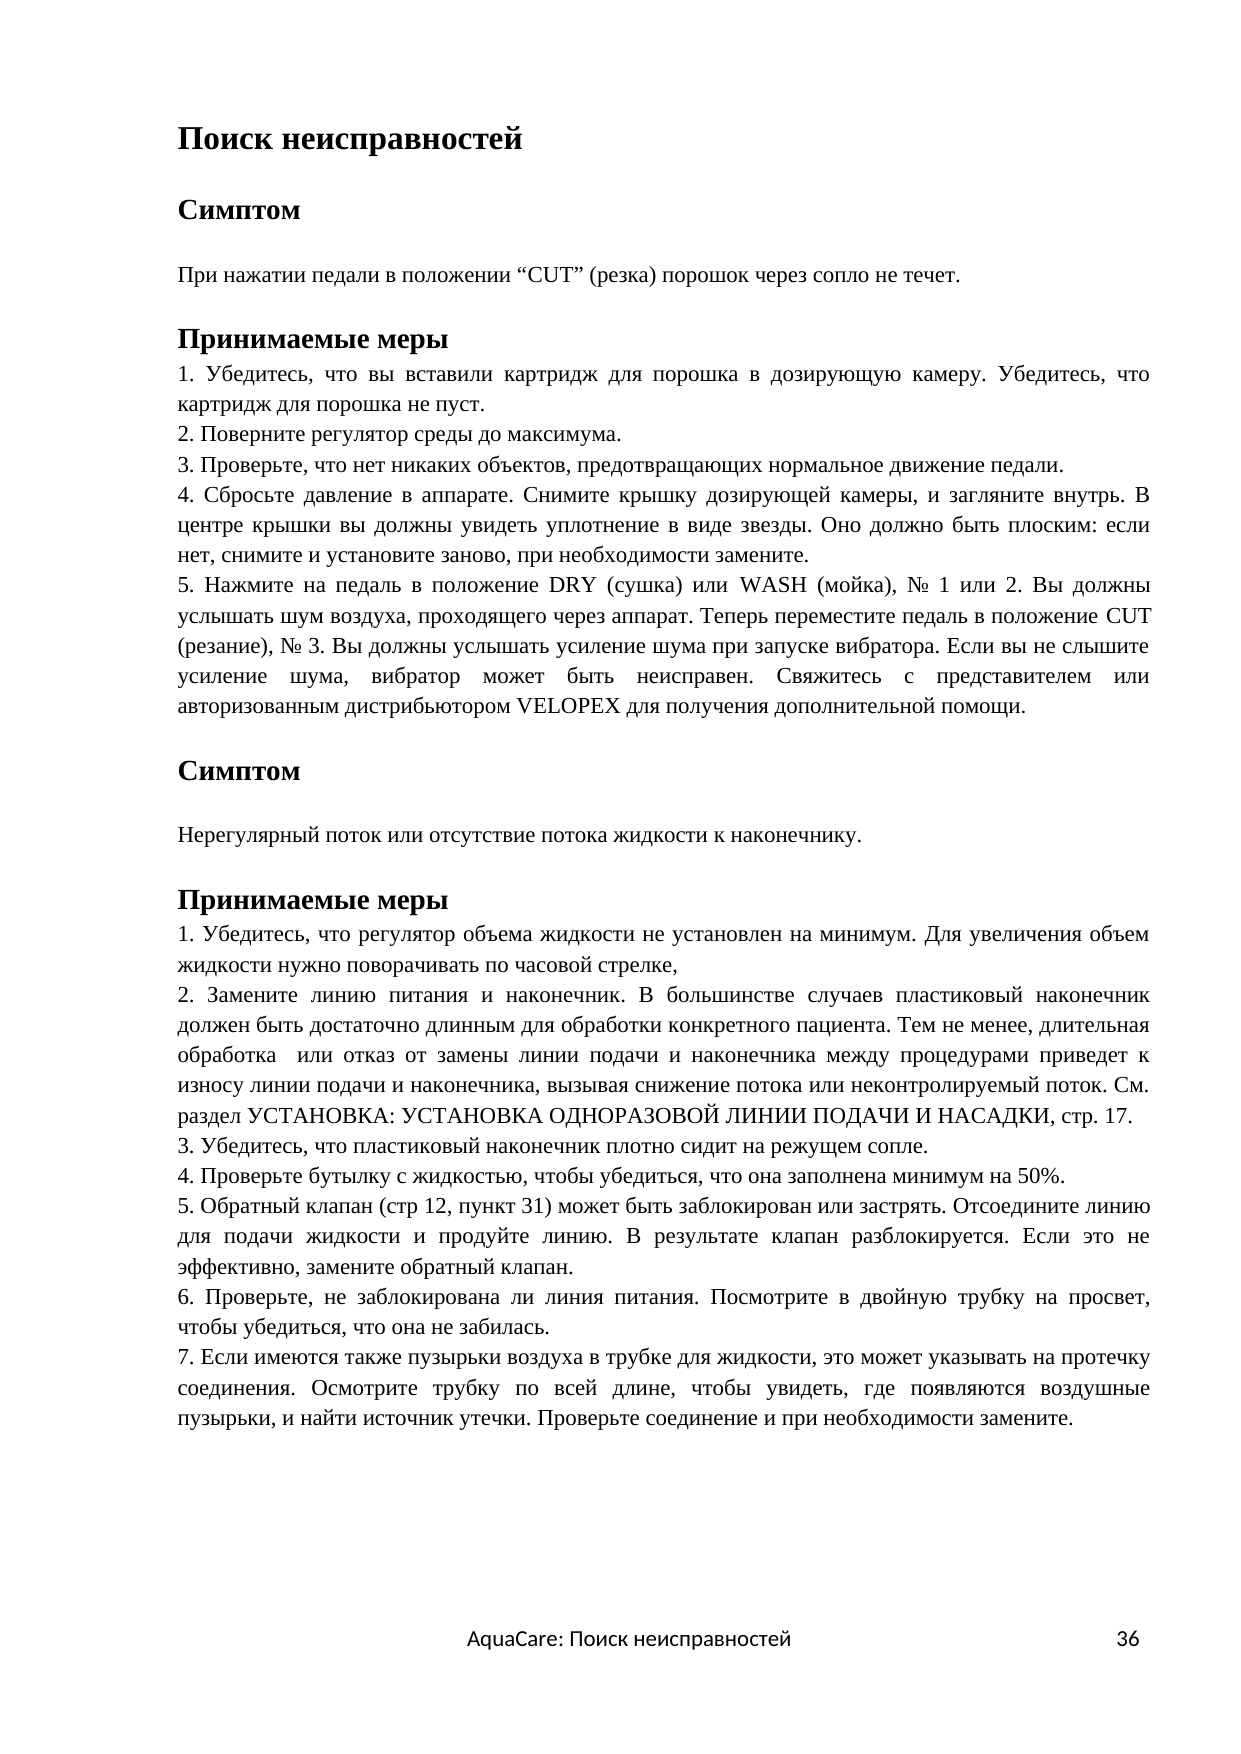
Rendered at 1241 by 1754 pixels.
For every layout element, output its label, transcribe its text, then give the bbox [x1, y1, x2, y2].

text Нерегулярный поток или отсутствие потока жидкости к наконечнику. [177, 822, 1152, 848]
text 5. Обратный клапан (стр 12, пункт 31) может быть заблокирован или застрять. Отсоедините линию для подачи жидкости и продуйте линию. В результате клапан разблокируется. Если это не эффективно, замените обратный клапан. [177, 1192, 1152, 1279]
text 1. Убедитесь, что вы вставили картридж для порошка в дозирующую камеру. Убедитесь, что картридж для порошка не пуст. [177, 360, 1152, 417]
text Принимаемые меры [177, 882, 1152, 916]
text 1. Убедитесь, что регулятор объема жидкости не установлен на минимум. Для увеличения объем жидкости нужно поворачивать по часовой стрелке, [177, 921, 1152, 977]
text 5. Нажмите на педаль в положение DRY (сушка) или WASH (мойка), № 1 или 2. Вы должны услышать шум воздуха, проходящего через аппарат. Теперь переместите педаль в положение CUT (резание), № 3. Вы должны услышать усиление шума при запуске вибратора. Если вы не слышите усиление шума, вибратор может быть неисправен. Свяжитесь с представителем или авторизованным дистрибьютором VELOPEX для получения дополнительной помощи. [177, 572, 1152, 719]
text 7. Если имеются также пузырьки воздуха в трубке для жидкости, это может указывать на протечку соединения. Осмотрите трубку по всей длине, чтобы увидеть, где появляются воздушные пузырьки, и найти источник утечки. Проверьте соединение и при необходимости замените. [177, 1343, 1152, 1430]
text 6. Проверьте, не заблокирована ли линия питания. Посмотрите в двойную трубку на просвет, чтобы убедиться, что она не забилась. [177, 1283, 1152, 1339]
text 4. Проверьте бутылку с жидкостью, чтобы убедиться, что она заполнена минимум на 50%. [177, 1162, 1152, 1188]
text Симптом [177, 753, 1152, 786]
text Симптом [177, 192, 1152, 226]
text При нажатии педали в положении “CUT” (резка) порошок через сопло не течет. [177, 261, 1152, 287]
text 3. Проверьте, что нет никаких объектов, предотвращающих нормальное движение педали. [177, 451, 1152, 477]
text 2. Поверните регулятор среды до максимума. [177, 421, 1152, 447]
text 3. Убедитесь, что пластиковый наконечник плотно сидит на режущем сопле. [177, 1132, 1152, 1158]
text 4. Сбросьте давление в аппарате. Снимите крышку дозирующей камеры, и загляните внутрь. В центре крышки вы должны увидеть уплотнение в виде звезды. Оно должно быть плоским: если нет, снимите и установите заново, при необходимости замените. [177, 481, 1152, 568]
text 2. Замените линию питания и наконечник. В большинстве случаев пластиковый наконечник должен быть достаточно длинным для обработки конкретного пациента. Тем не менее, длительная обработка или отказ от замены линии подачи и наконечника между процедурами приведет к износу линии подачи и наконечника, вызывая снижение потока или неконтролируемый поток. См. раздел УСТАНОВКА: УСТАНОВКА ОДНОРАЗОВОЙ ЛИНИИ ПОДАЧИ И НАСАДКИ, стр. 17. [177, 981, 1152, 1128]
text Принимаемые меры [177, 322, 1152, 355]
text Поиск неисправностей [177, 118, 1152, 156]
